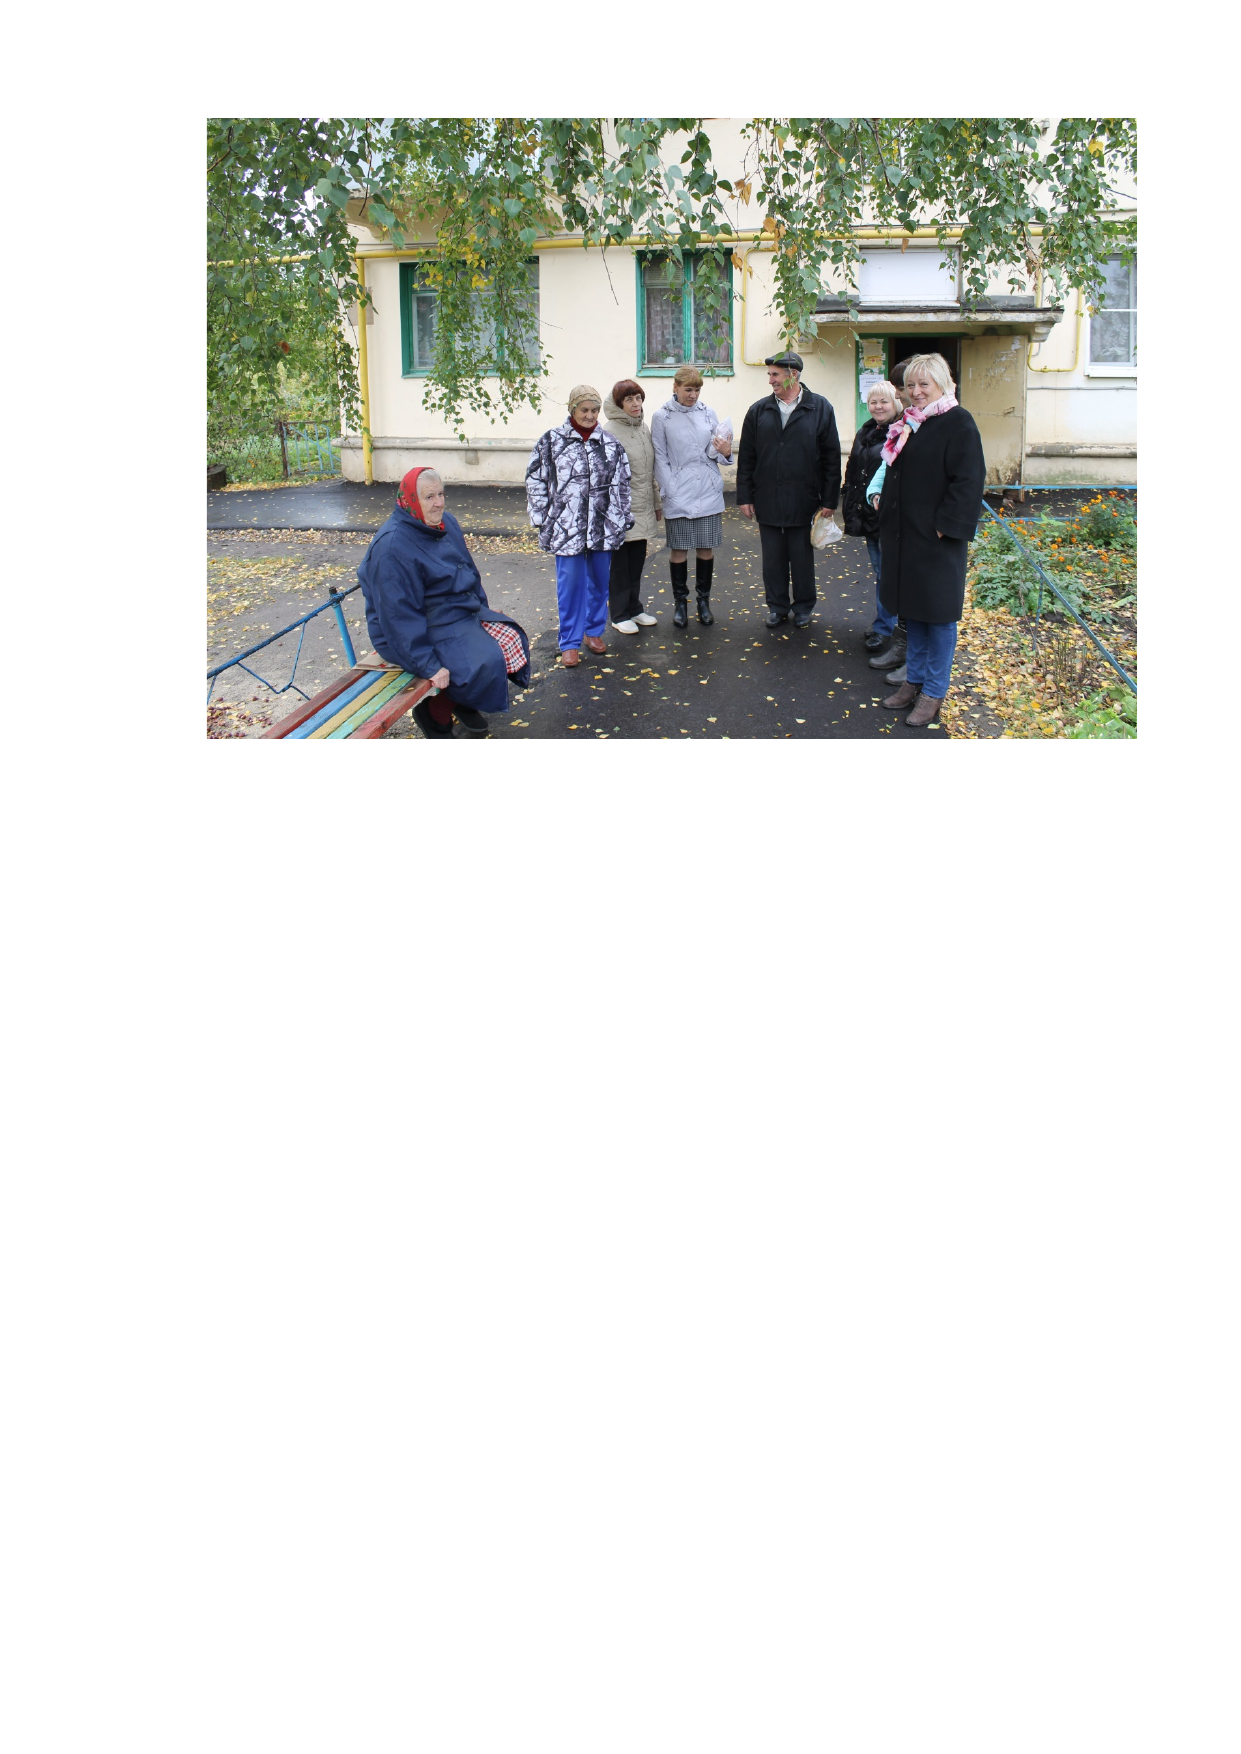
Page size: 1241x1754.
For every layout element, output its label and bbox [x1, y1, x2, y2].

picture [206, 118, 1137, 739]
